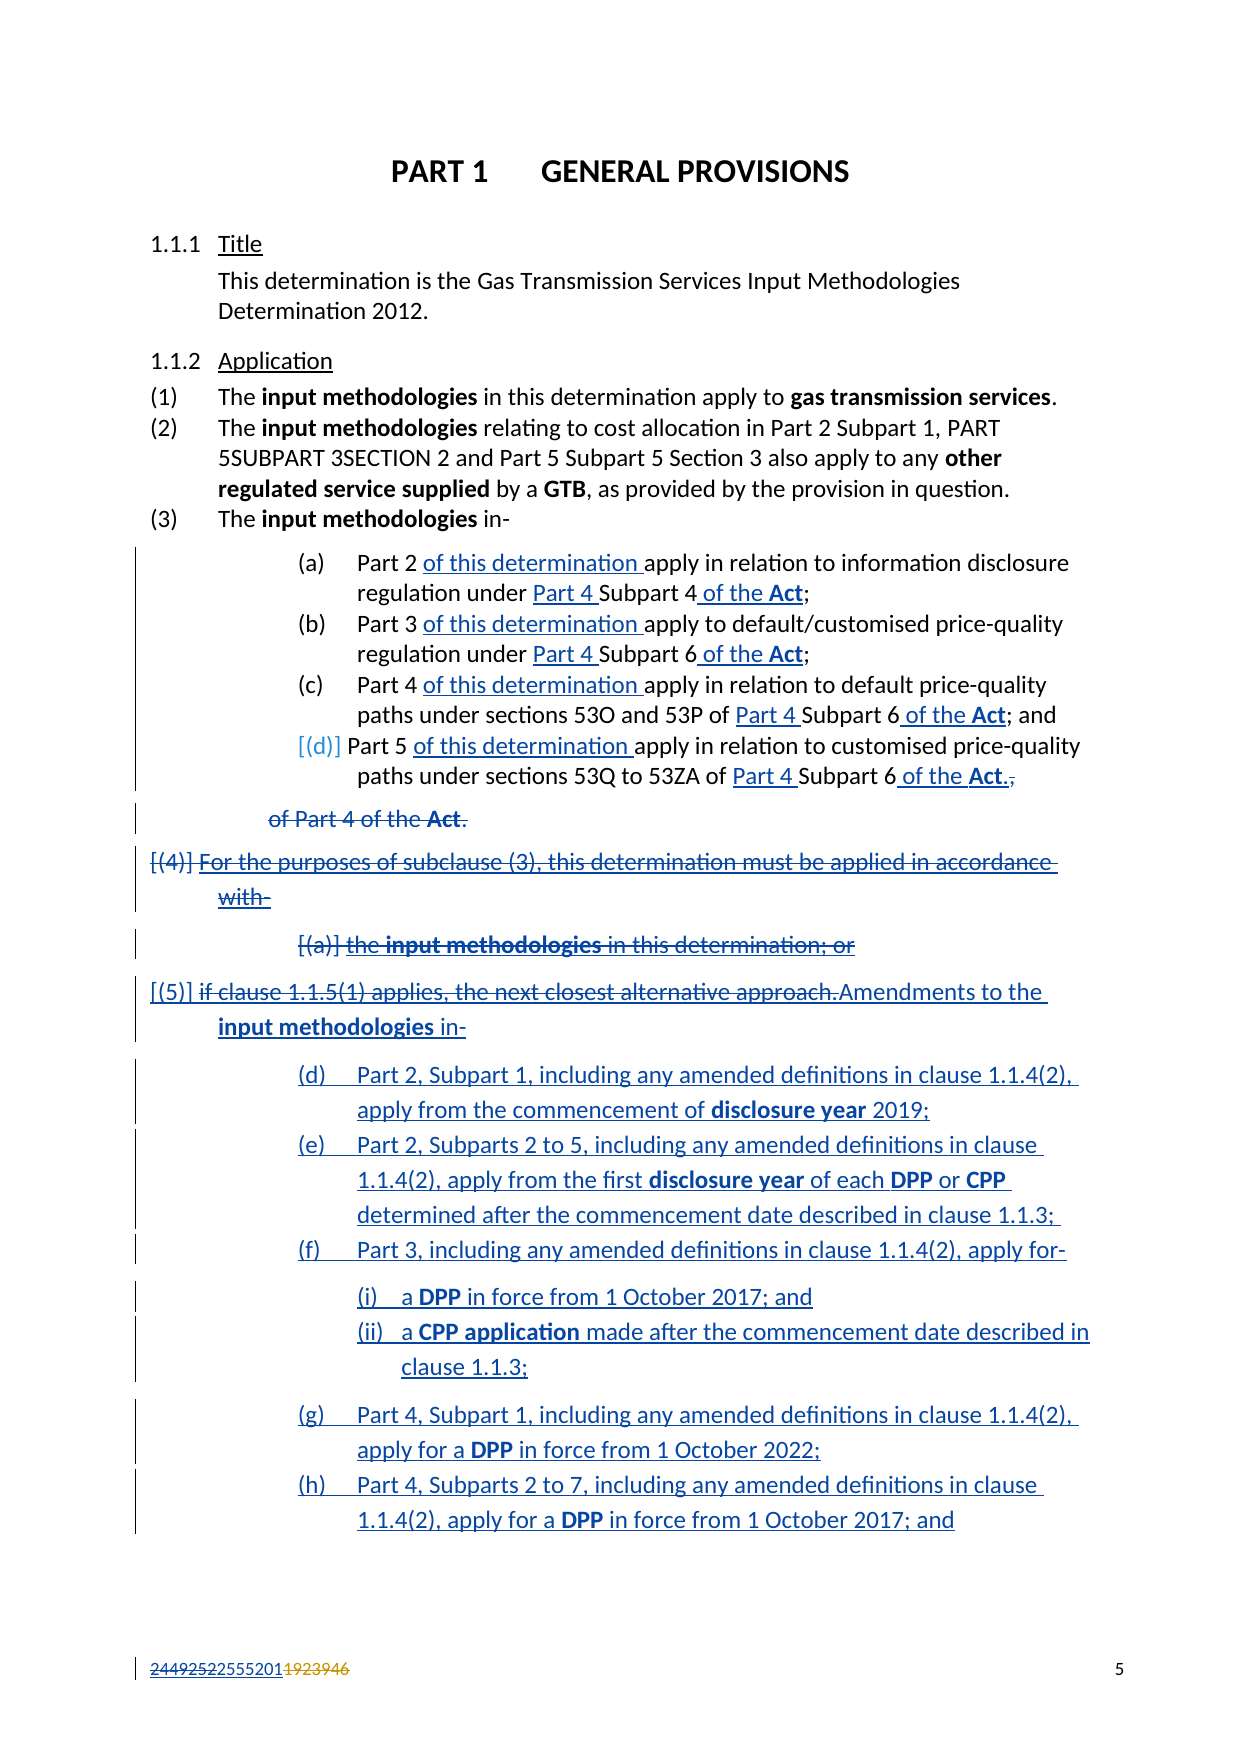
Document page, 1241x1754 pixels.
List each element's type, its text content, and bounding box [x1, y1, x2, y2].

subtitle Part 5 apply in relation to customised price-quality paths under sections 53Q to 53ZA of Subpart 6 [298, 730, 1090, 791]
subtitle GENERAL PROVISIONS [150, 150, 1090, 191]
subtitle Part 4 apply in relation to default price-quality paths under sections 53O and 53P of Subpart 6; and [298, 669, 1090, 730]
subtitle The input methodologies in- [150, 504, 1090, 534]
subtitle Part 3 apply to default/customised price-quality regulation under Subpart 6; [298, 608, 1090, 669]
subtitle The input methodologies in this determination apply to gas transmission services. [150, 382, 1090, 412]
text This determination is the Gas Transmission Services Input Methodologies Determination 2012. [218, 265, 1090, 326]
subtitle The input methodologies relating to cost allocation in Part 2 Subpart 1, Part 5 Subpart 3 Section 2 and Part 5 Subpart 5 Section 3 also apply to any other regulated service supplied by a GTB, as provided by the provision in question. [150, 412, 1090, 504]
subtitle Application [150, 345, 1090, 375]
subtitle Title [150, 228, 1090, 259]
subtitle Part 2 apply in relation to information disclosure regulation under Subpart 4; [298, 547, 1090, 608]
